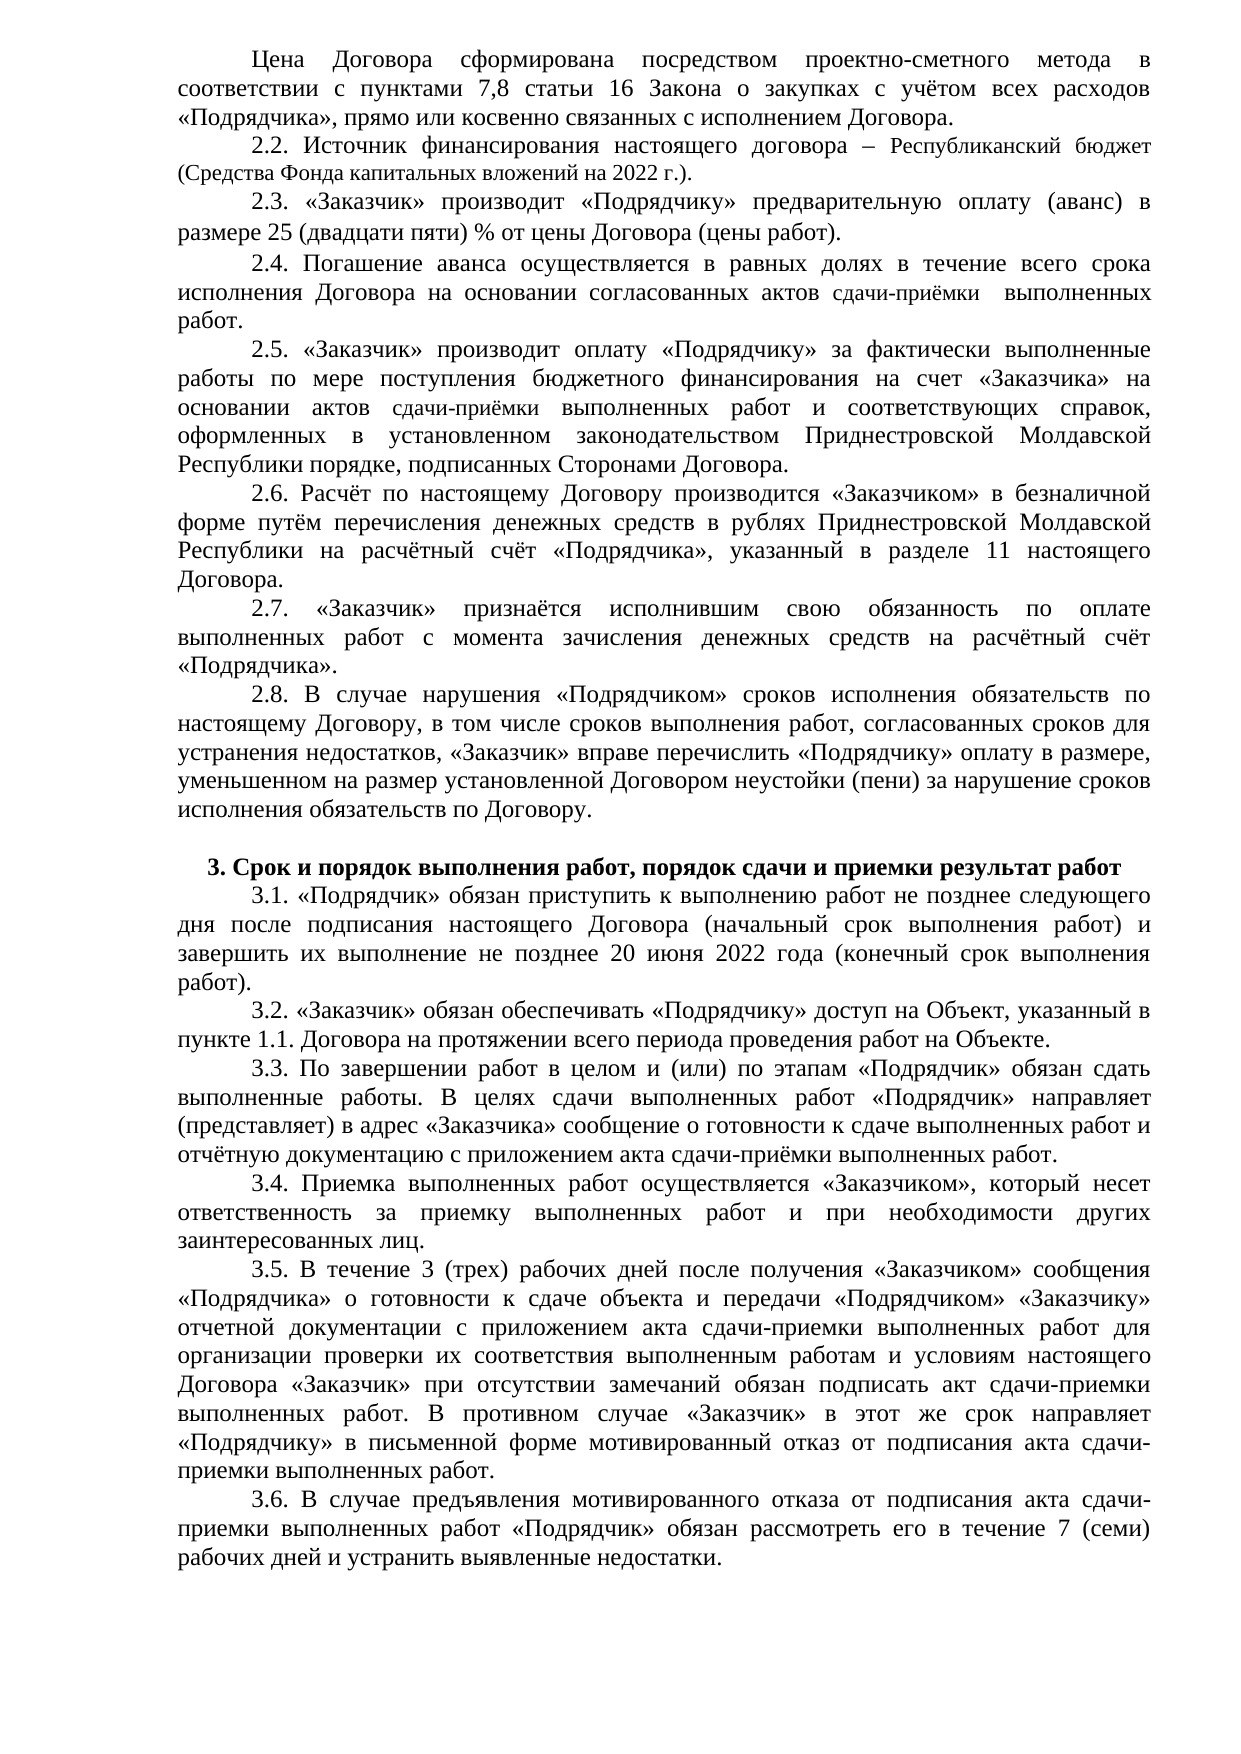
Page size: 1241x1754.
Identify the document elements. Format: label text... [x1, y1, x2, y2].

text 2.6. Расчёт по настоящему Договору производится «Заказчиком» в безналичной форме путём перечисления денежных средств в рублях Приднестровской Молдавской Республики на расчётный счёт «Подрядчика», указанный в разделе 11 настоящего Договора. [177, 478, 1152, 593]
text 3.2. «Заказчик» обязан обеспечивать «Подрядчику» доступ на Объект, указанный в пункте 1.1. Договора на протяжении всего периода проведения работ на Объекте. [177, 995, 1152, 1053]
text Цена Договора сформирована посредством проектно-сметного метода в соответствии с пунктами 7,8 статьи 16 Закона о закупках с учётом всех расходов «Подрядчика», прямо или косвенно связанных с исполнением Договора. [177, 44, 1152, 131]
text 3.1. «Подрядчик» обязан приступить к выполнению работ не позднее следующего дня после подписания настоящего Договора (начальный срок выполнения работ) и завершить их выполнение не позднее 20 июня 2022 года (конечный срок выполнения работ). [177, 880, 1152, 995]
text 2.3. «Заказчик» производит «Подрядчику» предварительную оплату (аванс) в размере 25 (двадцати пяти) % от цены Договора (цены работ). [177, 186, 1152, 246]
text 2.2. Источник финансирования настоящего договора – Республиканский бюджет (Средства Фонда капитальных вложений на 2022 г.). [177, 131, 1152, 186]
text 2.4. Погашение аванса осуществляется в равных долях в течение всего срока исполнения Договора на основании согласованных актов сдачи-приёмки выполненных работ. [177, 248, 1152, 334]
text 2.7. «Заказчик» признаётся исполнившим свою обязанность по оплате выполненных работ с момента зачисления денежных средств на расчётный счёт «Подрядчика». [177, 593, 1152, 679]
text 3. Срок и порядок выполнения работ, порядок сдачи и приемки результат работ [177, 852, 1152, 880]
text 2.5. «Заказчик» производит оплату «Подрядчику» за фактически выполненные работы по мере поступления бюджетного финансирования на счет «Заказчика» на основании актов сдачи-приёмки выполненных работ и соответствующих справок, оформленных в установленном законодательством Приднестровской Молдавской Республики порядке, подписанных Сторонами Договора. [177, 334, 1152, 478]
text 3.4. Приемка выполненных работ осуществляется «Заказчиком», который несет ответственность за приемку выполненных работ и при необходимости других заинтересованных лиц. [177, 1168, 1152, 1254]
text 3.6. В случае предъявления мотивированного отказа от подписания акта сдачи-приемки выполненных работ «Подрядчик» обязан рассмотреть его в течение 7 (семи) рабочих дней и устранить выявленные недостатки. [177, 1484, 1152, 1570]
text 2.8. В случае нарушения «Подрядчиком» сроков исполнения обязательств по настоящему Договору, в том числе сроков выполнения работ, согласованных сроков для устранения недостатков, «Заказчик» вправе перечислить «Подрядчику» оплату в размере, уменьшенном на размер установленной Договором неустойки (пени) за нарушение сроков исполнения обязательств по Договору. [177, 679, 1152, 823]
text 3.5. В течение 3 (трех) рабочих дней после получения «Заказчиком» сообщения «Подрядчика» о готовности к сдаче объекта и передачи «Подрядчиком» «Заказчику» отчетной документации с приложением акта сдачи-приемки выполненных работ для организации проверки их соответствия выполненным работам и условиям настоящего Договора «Заказчик» при отсутствии замечаний обязан подписать акт сдачи-приемки выполненных работ. В противном случае «Заказчик» в этот же срок направляет «Подрядчику» в письменной форме мотивированный отказ от подписания акта сдачи-приемки выполненных работ. [177, 1254, 1152, 1484]
text 3.3. По завершении работ в целом и (или) по этапам «Подрядчик» обязан сдать выполненные работы. В целях сдачи выполненных работ «Подрядчик» направляет (представляет) в адрес «Заказчика» сообщение о готовности к сдаче выполненных работ и отчётную документацию с приложением акта сдачи-приёмки выполненных работ. [177, 1053, 1152, 1168]
